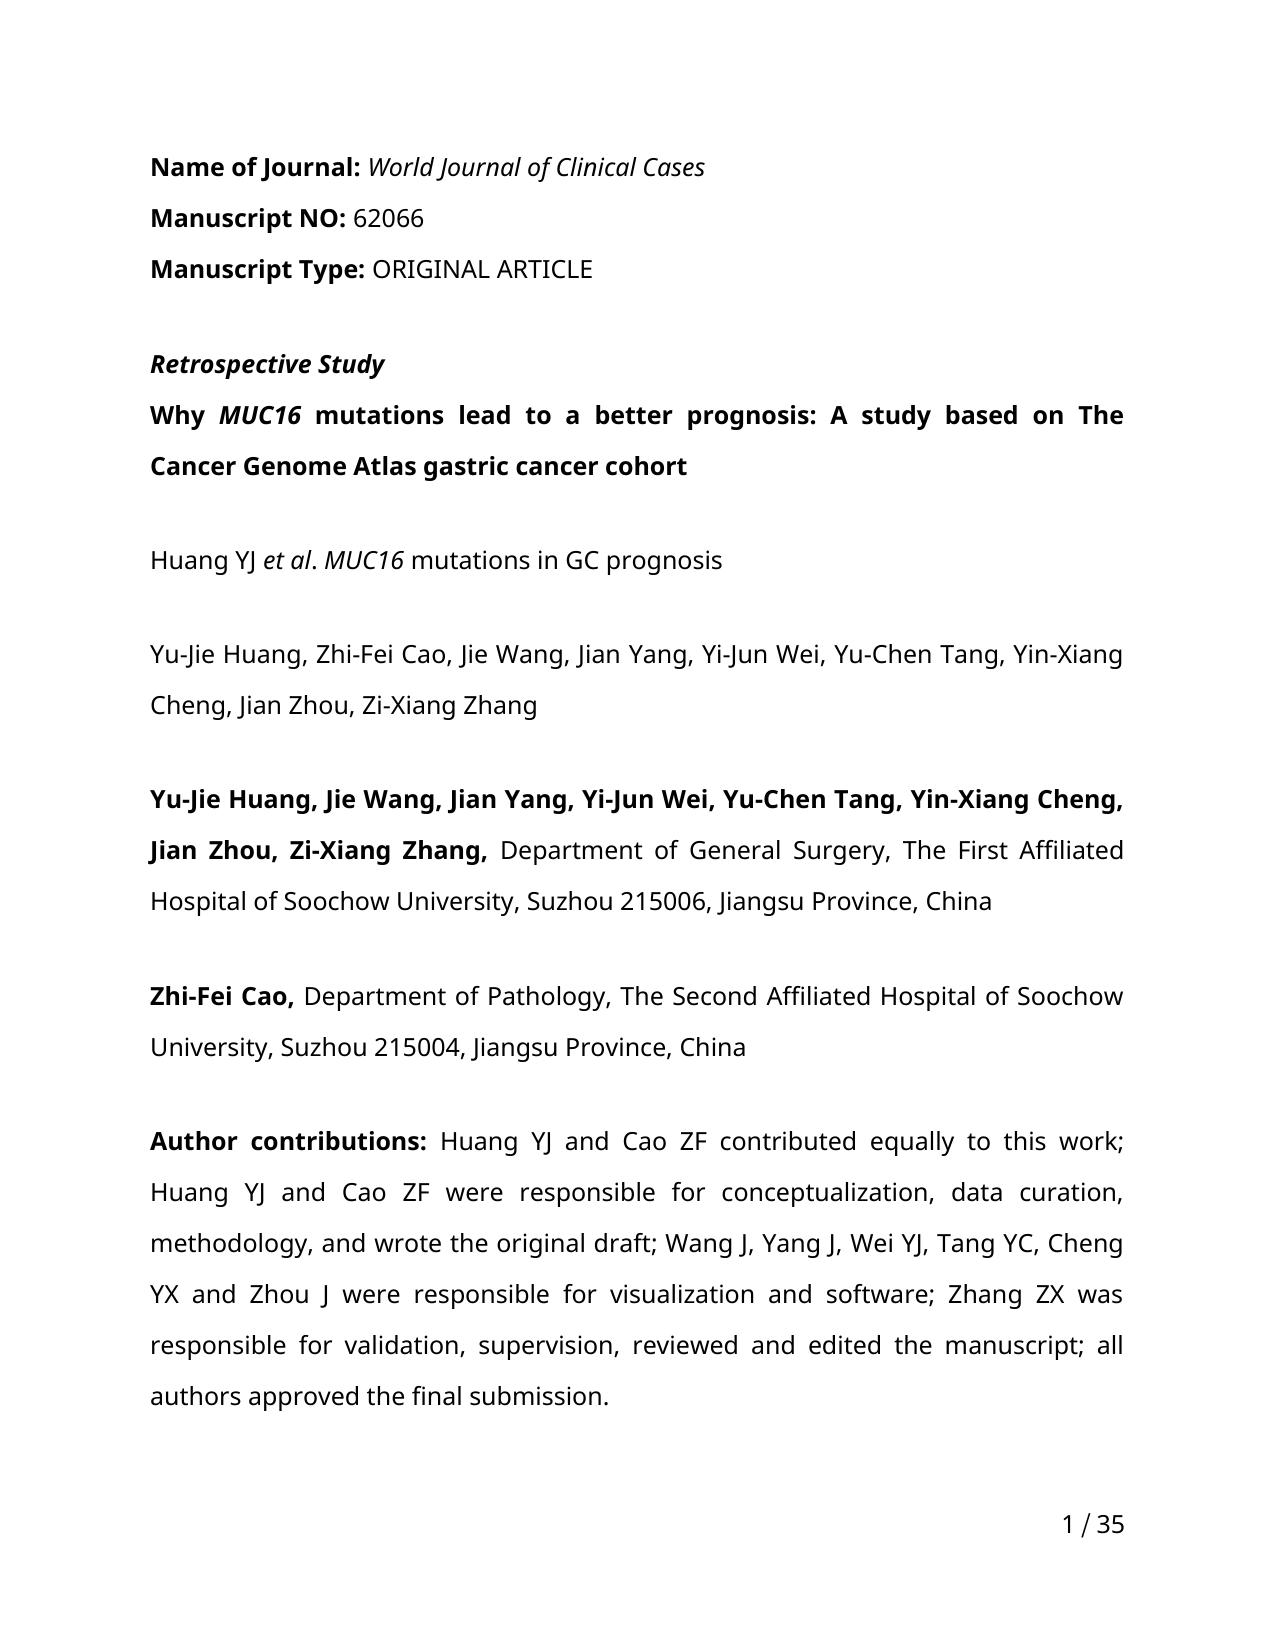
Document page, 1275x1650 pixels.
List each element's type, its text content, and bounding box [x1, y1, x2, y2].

text Huang YJ et al. MUC16 mutations in GC prognosis [150, 542, 1125, 577]
text Manuscript NO: 62066 [150, 201, 1125, 235]
text Name of Journal: World Journal of Clinical Cases [150, 150, 1125, 184]
text Yu-Jie Huang, Zhi-Fei Cao, Jie Wang, Jian Yang, Yi-Jun Wei, Yu-Chen Tang, Yin-Xiang Cheng, Jian Zhou, Zi-Xiang Zhang [150, 637, 1125, 722]
text Zhi-Fei Cao, Department of Pathology, The Second Affiliated Hospital of Soochow University, Suzhou 215004, Jiangsu Province, China [150, 978, 1125, 1063]
text Manuscript Type: ORIGINAL ARTICLE [150, 252, 1125, 286]
text Retrospective Study [150, 346, 1125, 380]
text Author contributions: Huang YJ and Cao ZF contributed equally to this work; Huang YJ and Cao ZF were responsible for conceptualization, data curation, methodology, and wrote the original draft; Wang J, Yang J, Wei YJ, Tang YC, Cheng YX and Zhou J were responsible for visualization and software; Zhang ZX was responsible for validation, supervision, reviewed and edited the manuscript; all authors approved the final submission. [150, 1123, 1125, 1413]
text Why MUC16 mutations lead to a better prognosis: A study based on The Cancer Genome Atlas gastric cancer cohort [150, 397, 1125, 482]
text Yu-Jie Huang, Jie Wang, Jian Yang, Yi-Jun Wei, Yu-Chen Tang, Yin-Xiang Cheng, Jian Zhou, Zi-Xiang Zhang, Department of General Surgery, The First Affiliated Hospital of Soochow University, Suzhou 215006, Jiangsu Province, China [150, 782, 1125, 918]
